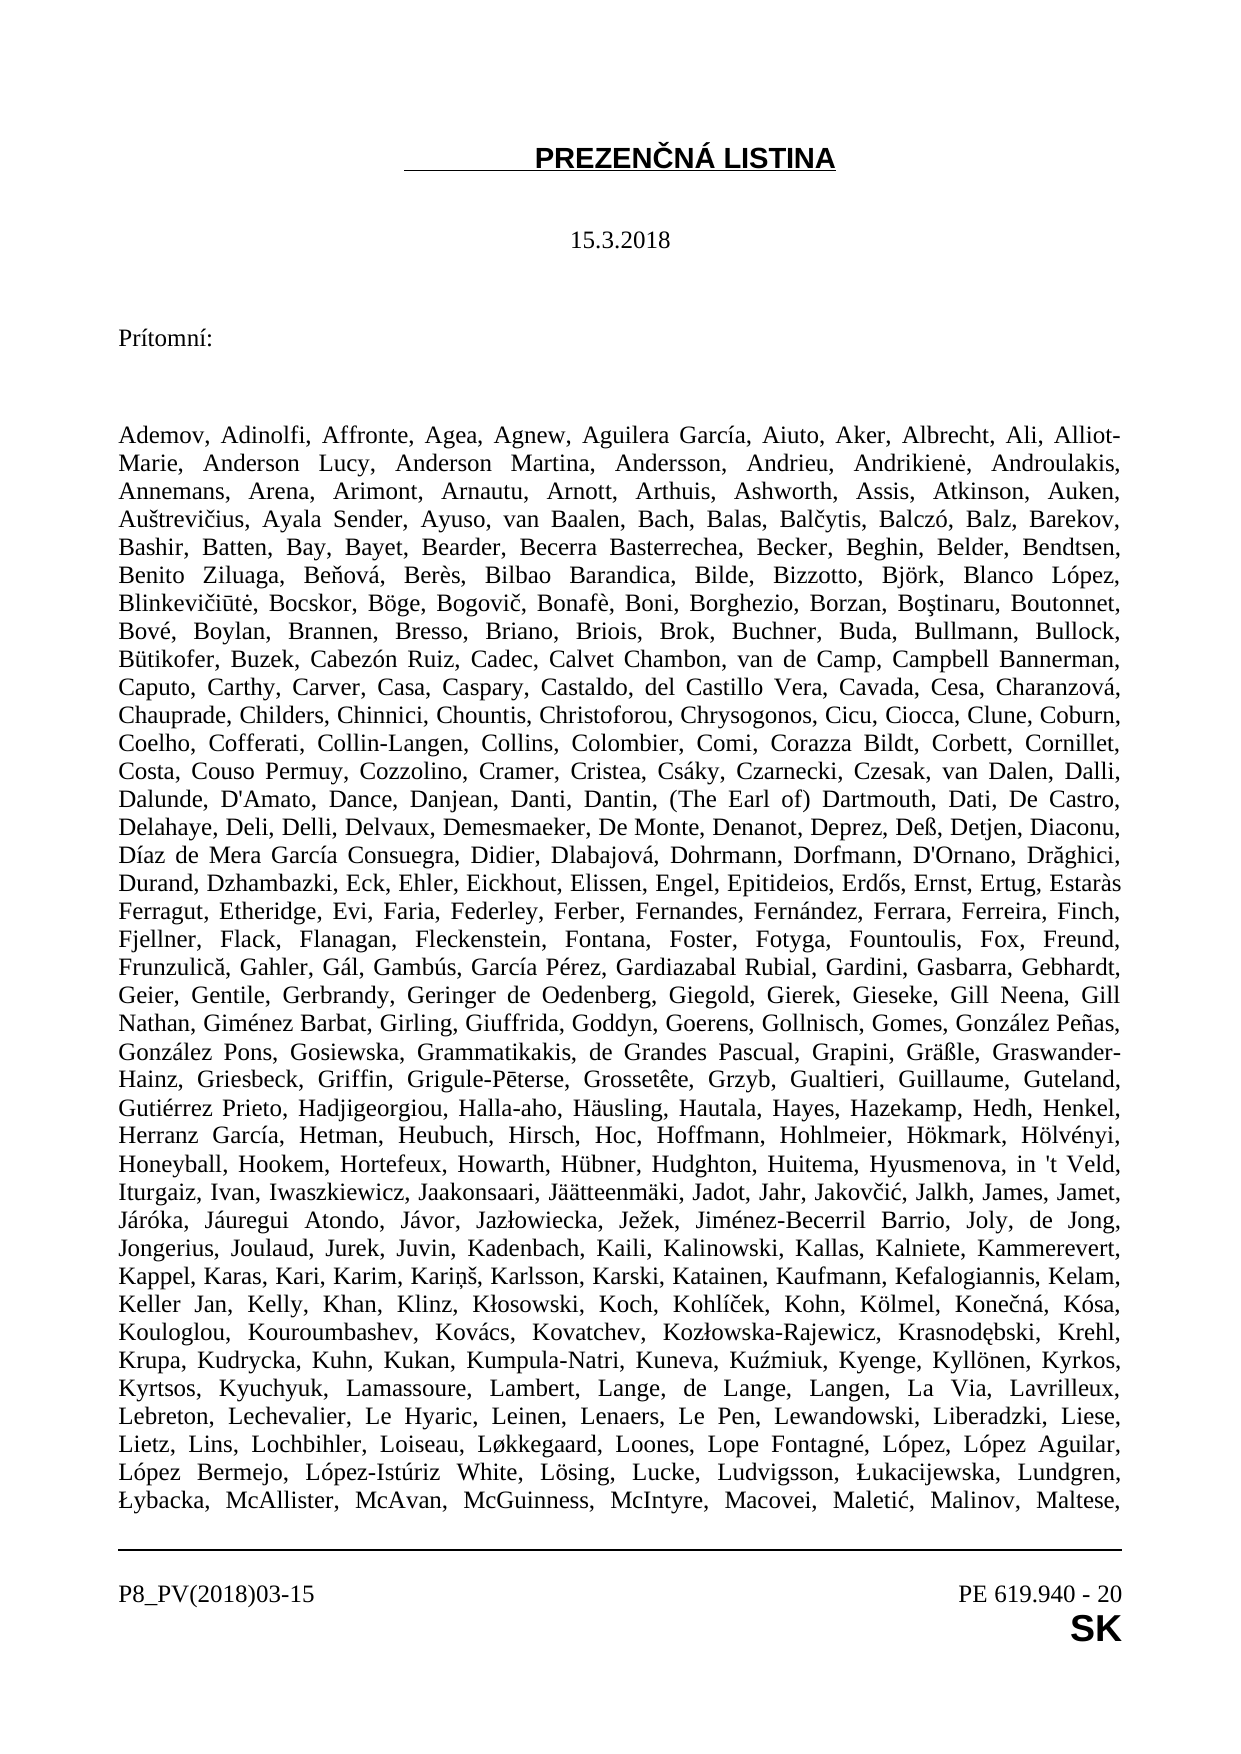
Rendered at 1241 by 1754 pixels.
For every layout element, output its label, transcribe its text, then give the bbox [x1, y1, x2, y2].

text Prítomní: [118, 324, 1122, 352]
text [118, 421, 1122, 1514]
subtitle PREZENČNÁ LISTINA [118, 142, 1122, 174]
text 15.3.2018 [118, 226, 1122, 254]
